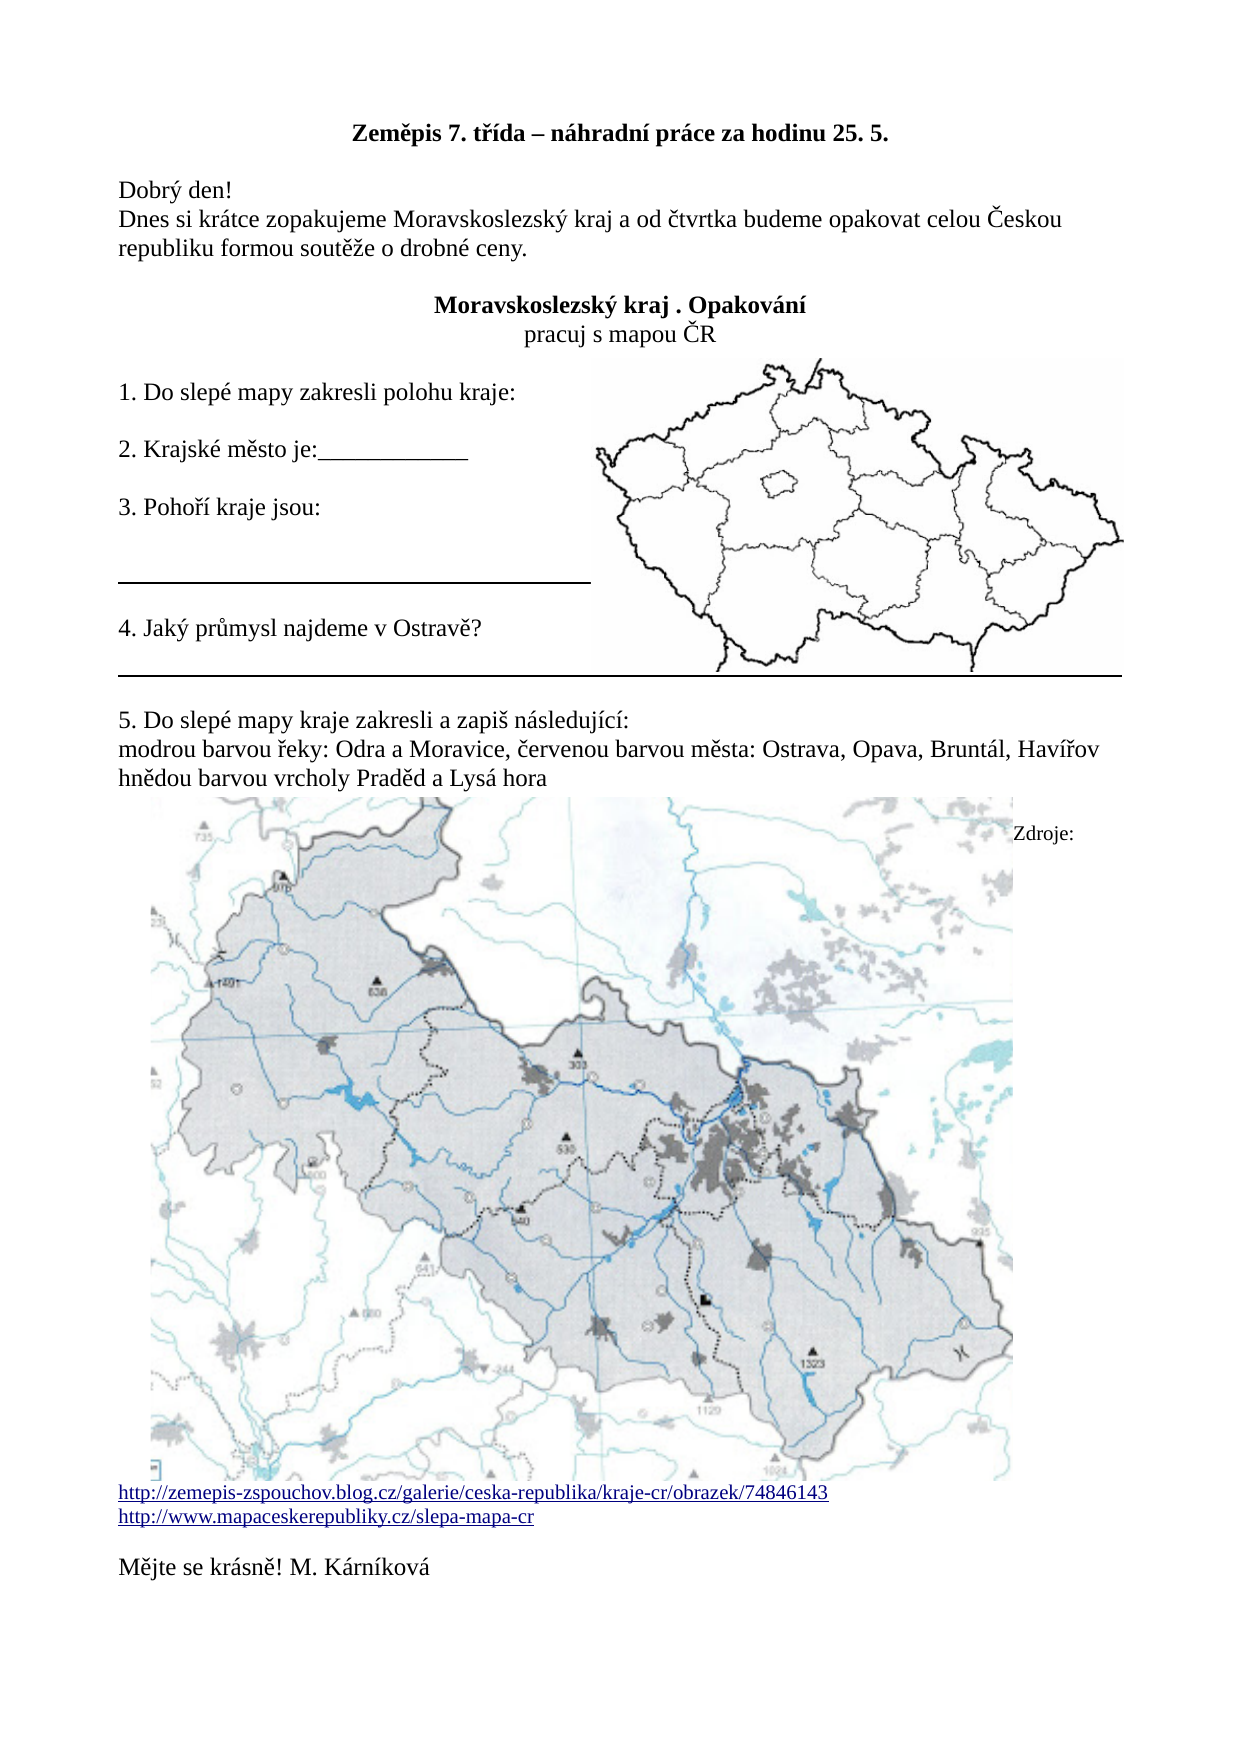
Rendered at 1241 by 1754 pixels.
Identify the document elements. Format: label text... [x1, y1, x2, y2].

text pracuj s mapou ČR [118, 319, 1122, 348]
text modrou barvou řeky: Odra a Moravice, červenou barvou města: Ostrava, Opava, Bruntál, Havířov [118, 734, 1122, 763]
text Dobrý den! [118, 176, 1122, 204]
picture [590, 358, 1124, 672]
text 3. Pohoří kraje jsou: [118, 492, 590, 521]
text 1. Do slepé mapy zakresli polohu kraje: [118, 377, 590, 406]
text 4. Jaký průmysl najdeme v Ostravě? [118, 613, 590, 642]
text hnědou barvou vrcholy Praděd a Lysá hora [118, 763, 1122, 792]
picture [150, 797, 1013, 1481]
text 2. Krajské město je:____________ [118, 434, 590, 463]
text Dnes si krátce zopakujeme Moravskoslezský kraj a od čtvrtka budeme opakovat celou Českou republiku formou soutěže o drobné ceny. [118, 204, 1122, 262]
text 5. Do slepé mapy kraje zakresli a zapiš následující: [118, 706, 1122, 734]
text Zeměpis 7. třída – náhradní práce za hodinu 25. 5. [118, 118, 1122, 147]
text http://www.mapaceskerepubliky.cz/slepa-mapa-cr [118, 1504, 1122, 1528]
text Mějte se krásně! M. Kárníková [118, 1552, 1122, 1581]
text Moravskoslezský kraj . Opakování [118, 291, 1122, 319]
